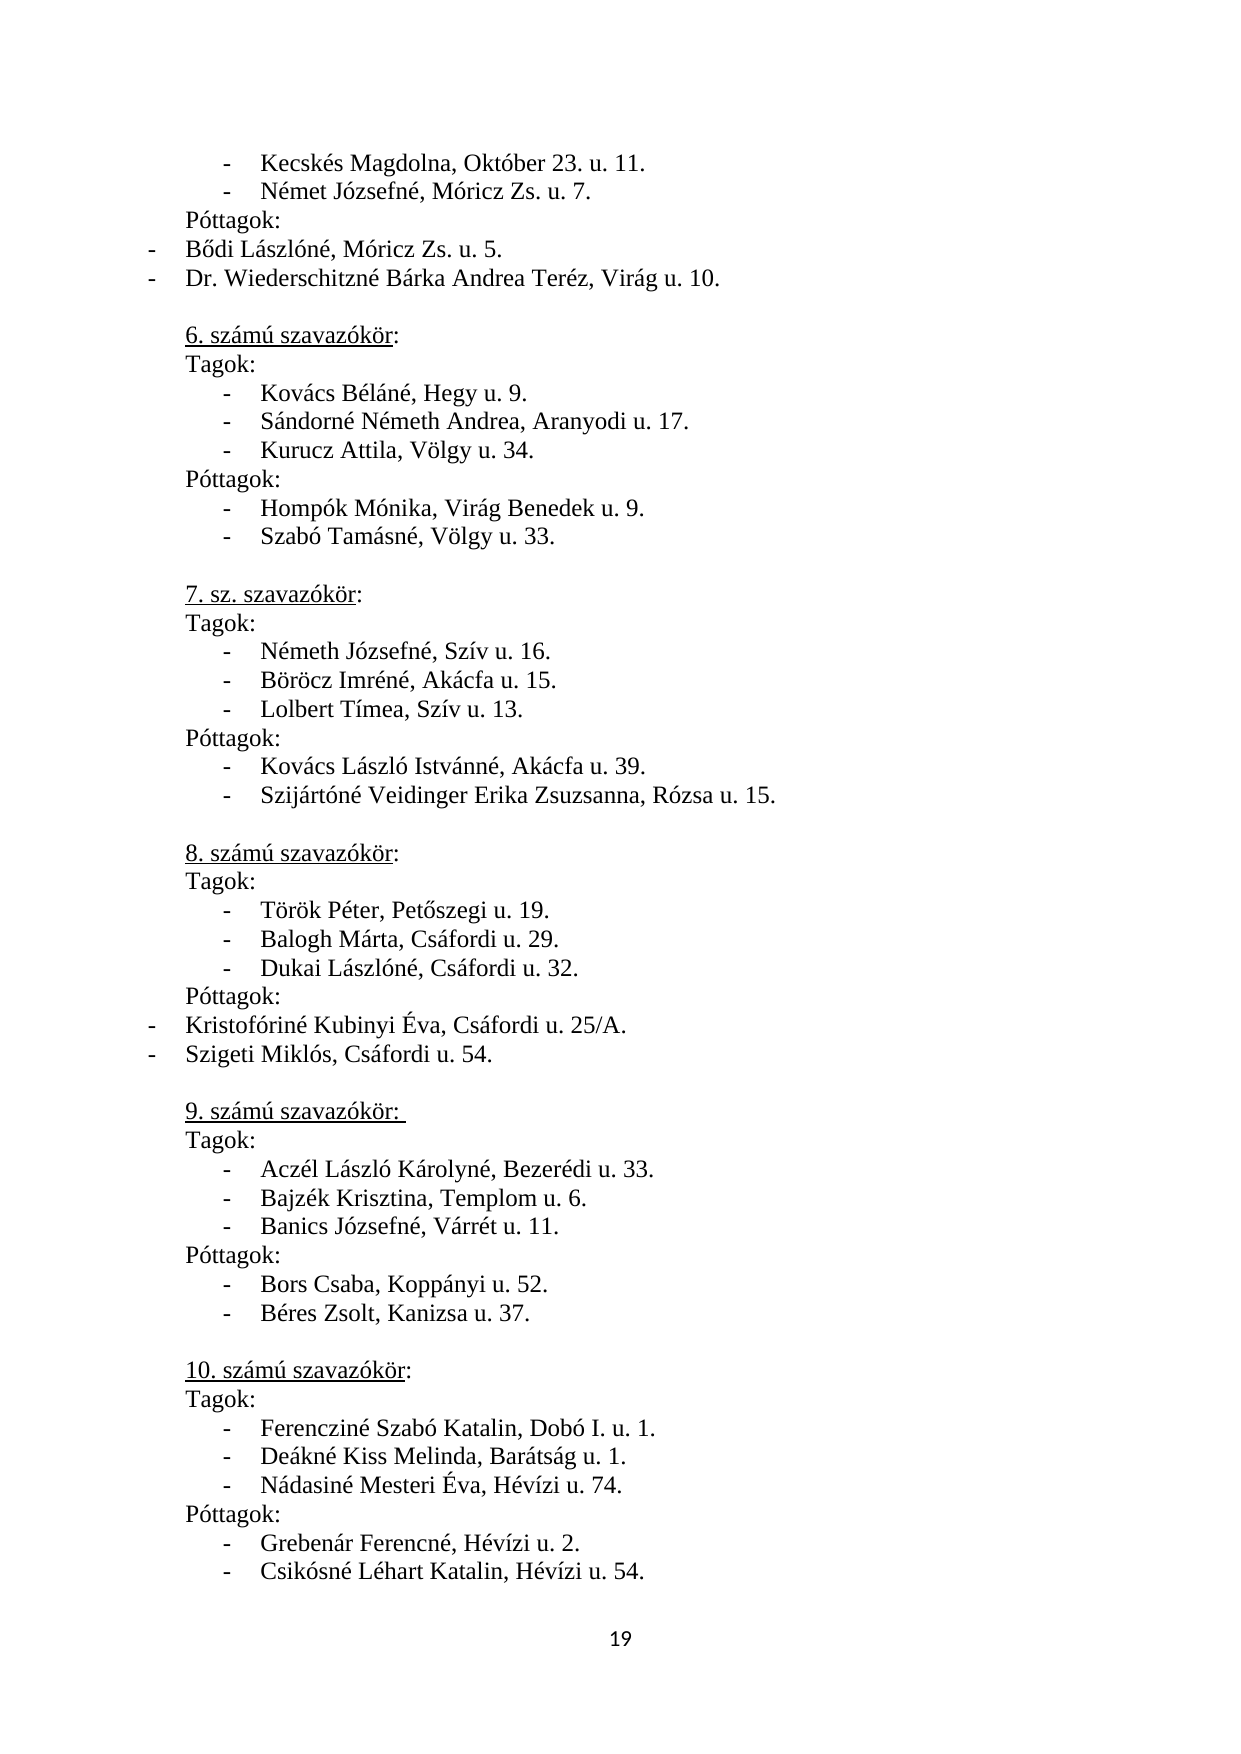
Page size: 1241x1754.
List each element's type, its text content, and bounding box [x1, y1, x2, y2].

text Póttagok: [185, 723, 1093, 751]
text 9. számú szavazókör: [185, 1096, 1093, 1125]
list Grebenár Ferencné, Hévízi u. 2. [223, 1528, 1093, 1556]
text Tagok: [185, 349, 1093, 378]
list Kurucz Attila, Völgy u. 34. [223, 435, 1093, 464]
list Kristofóriné Kubinyi Éva, Csáfordi u. 25/A. [148, 1010, 1093, 1039]
list Bődi Lászlóné, Móricz Zs. u. 5. [148, 234, 1093, 263]
list Sándorné Németh Andrea, Aranyodi u. 17. [223, 406, 1093, 435]
list Böröcz Imréné, Akácfa u. 15. [223, 665, 1093, 694]
text Póttagok: [185, 981, 1093, 1010]
list Szigeti Miklós, Csáfordi u. 54. [148, 1039, 1093, 1068]
list Bajzék Krisztina, Templom u. 6. [223, 1183, 1093, 1211]
text 7. sz. szavazókör: [185, 579, 1093, 608]
list Kovács László Istvánné, Akácfa u. 39. [223, 751, 1093, 780]
list Dr. Wiederschitzné Bárka Andrea Teréz, Virág u. 10. [148, 263, 1093, 291]
text Tagok: [185, 608, 1093, 636]
list Dukai Lászlóné, Csáfordi u. 32. [223, 953, 1093, 981]
list Bors Csaba, Koppányi u. 52. [223, 1269, 1093, 1298]
text Póttagok: [185, 1499, 1093, 1528]
text 8. számú szavazókör: [185, 838, 1093, 866]
text Tagok: [185, 866, 1093, 895]
text 6. számú szavazókör: [185, 320, 1093, 349]
list Csikósné Léhart Katalin, Hévízi u. 54. [223, 1556, 1093, 1585]
list Szijártóné Veidinger Erika Zsuzsanna, Rózsa u. 15. [223, 780, 1093, 809]
list Nádasiné Mesteri Éva, Hévízi u. 74. [223, 1470, 1093, 1499]
list Béres Zsolt, Kanizsa u. 37. [223, 1298, 1093, 1326]
list Ferencziné Szabó Katalin, Dobó I. u. 1. [223, 1413, 1093, 1441]
list Lolbert Tímea, Szív u. 13. [223, 694, 1093, 723]
text Póttagok: [185, 1240, 1093, 1269]
list Szabó Tamásné, Völgy u. 33. [223, 521, 1093, 550]
text 10. számú szavazókör: [185, 1355, 1093, 1384]
text Póttagok: [185, 464, 1093, 493]
text Tagok: [185, 1384, 1093, 1413]
list Balogh Márta, Csáfordi u. 29. [223, 924, 1093, 953]
list Kecskés Magdolna, Október 23. u. 11. [223, 148, 1093, 176]
list Banics Józsefné, Várrét u. 11. [223, 1211, 1093, 1240]
list Kovács Béláné, Hegy u. 9. [223, 378, 1093, 406]
text Tagok: [185, 1125, 1093, 1154]
list Hompók Mónika, Virág Benedek u. 9. [223, 493, 1093, 521]
list Német Józsefné, Móricz Zs. u. 7. [223, 176, 1093, 205]
list Aczél László Károlyné, Bezerédi u. 33. [223, 1154, 1093, 1183]
list Deákné Kiss Melinda, Barátság u. 1. [223, 1441, 1093, 1470]
text Póttagok: [185, 205, 1093, 234]
list Németh Józsefné, Szív u. 16. [223, 636, 1093, 665]
list Török Péter, Petőszegi u. 19. [223, 895, 1093, 924]
